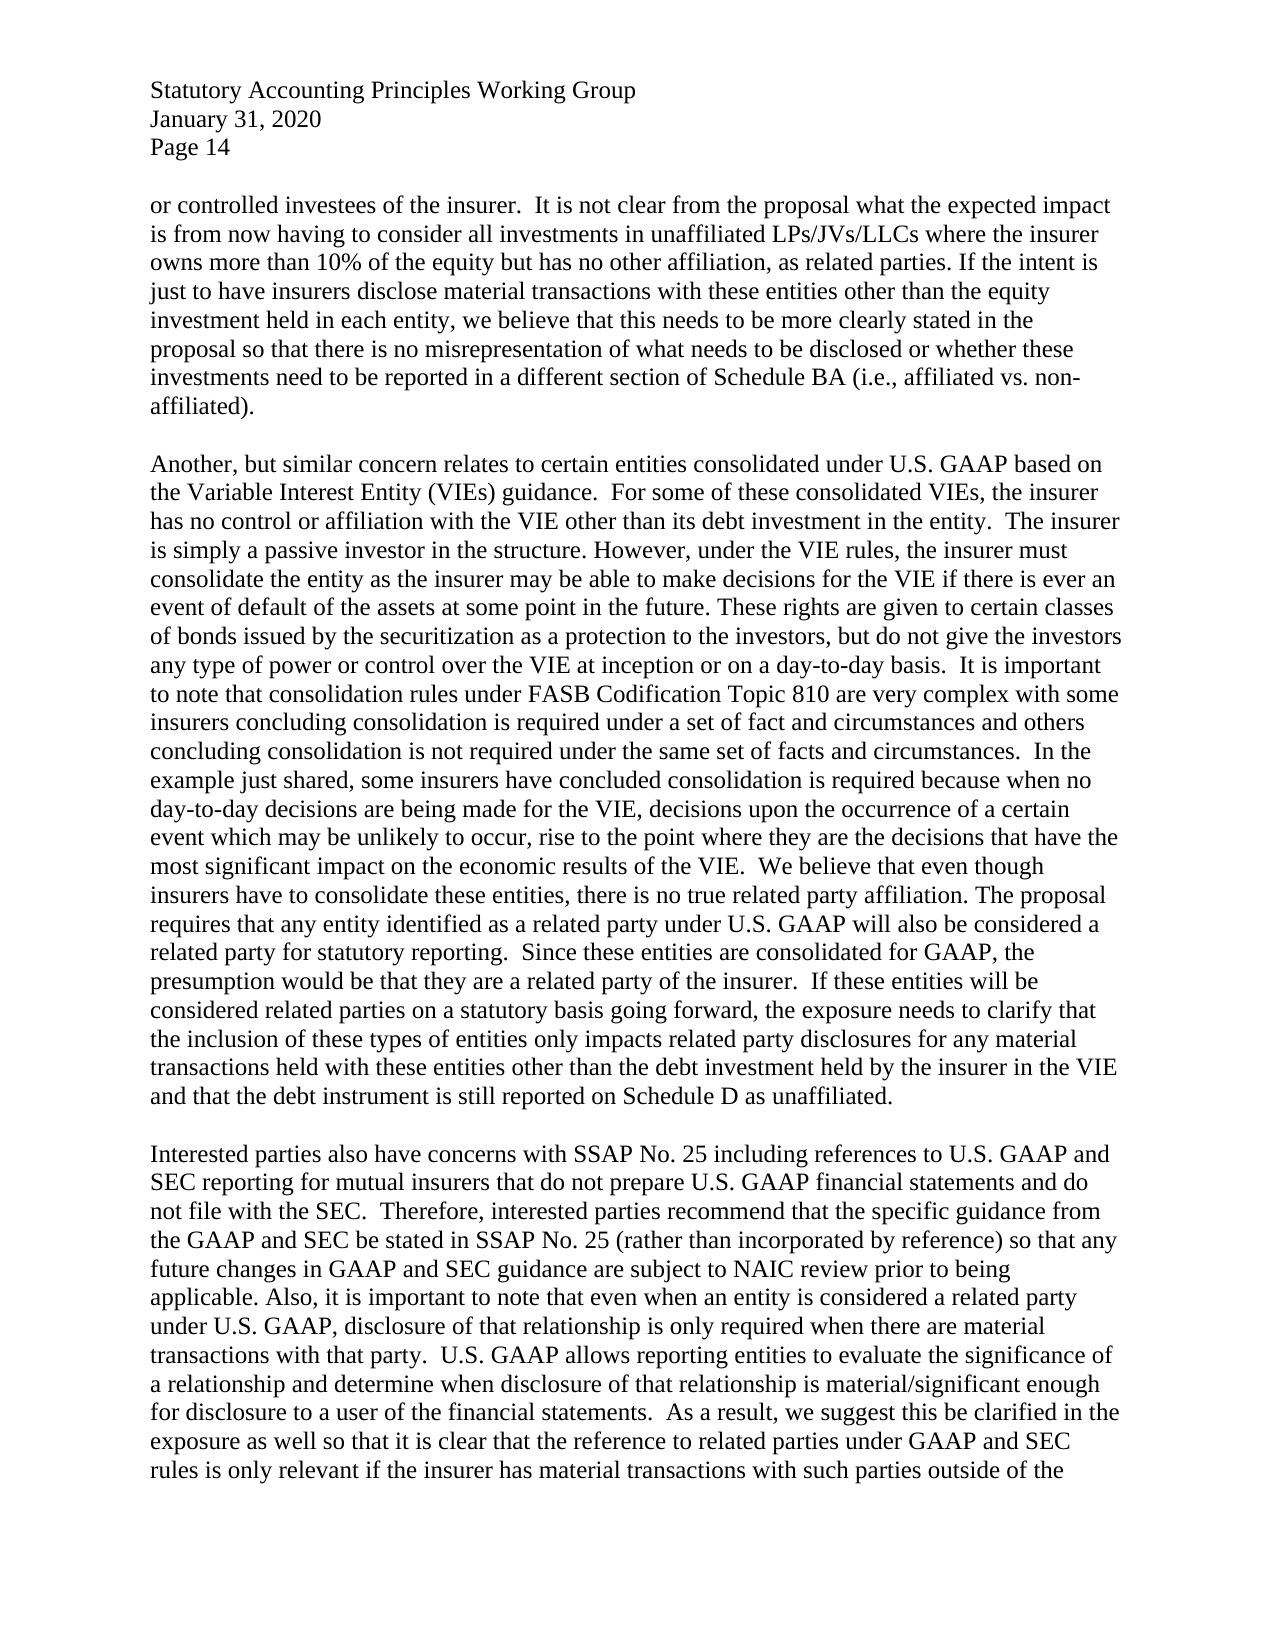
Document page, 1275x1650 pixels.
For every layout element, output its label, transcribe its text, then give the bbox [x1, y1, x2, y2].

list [150, 1139, 1125, 1484]
list Another, but similar concern relates to certain entities consolidated under U.S. GAAP based on the Variable Interest Entity (VIEs) guidance. For some of these consolidated VIEs, the insurer has no control or affiliation with the VIE other than its debt investment in the entity. The insurer is simply a passive investor in the structure. However, under the VIE rules, the insurer must consolidate the entity as the insurer may be able to make decisions for the VIE if there is ever an event of default of the assets at some point in the future. These rights are given to certain classes of bonds issued by the securitization as a protection to the investors, but do not give the investors any type of power or control over the VIE at inception or on a day-to-day basis. It is important to note that consolidation rules under FASB Codification Topic 810 are very complex with some insurers concluding consolidation is required under a set of fact and circumstances and others concluding consolidation is not required under the same set of facts and circumstances. In the example just shared, some insurers have concluded consolidation is required because when no day-to-day decisions are being made for the VIE, decisions upon the occurrence of a certain event which may be unlikely to occur, rise to the point where they are the decisions that have the most significant impact on the economic results of the VIE. We believe that even though insurers have to consolidate these entities, there is no true related party affiliation. The proposal requires that any entity identified as a related party under U.S. GAAP will also be considered a related party for statutory reporting. Since these entities are consolidated for GAAP, the presumption would be that they are a related party of the insurer. If these entities will be considered related parties on a statutory basis going forward, the exposure needs to clarify that the inclusion of these types of entities only impacts related party disclosures for any material transactions held with these entities other than the debt investment held by the insurer in the VIE and that the debt instrument is still reported on Schedule D as unaffiliated. [150, 449, 1125, 1110]
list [150, 190, 1125, 420]
